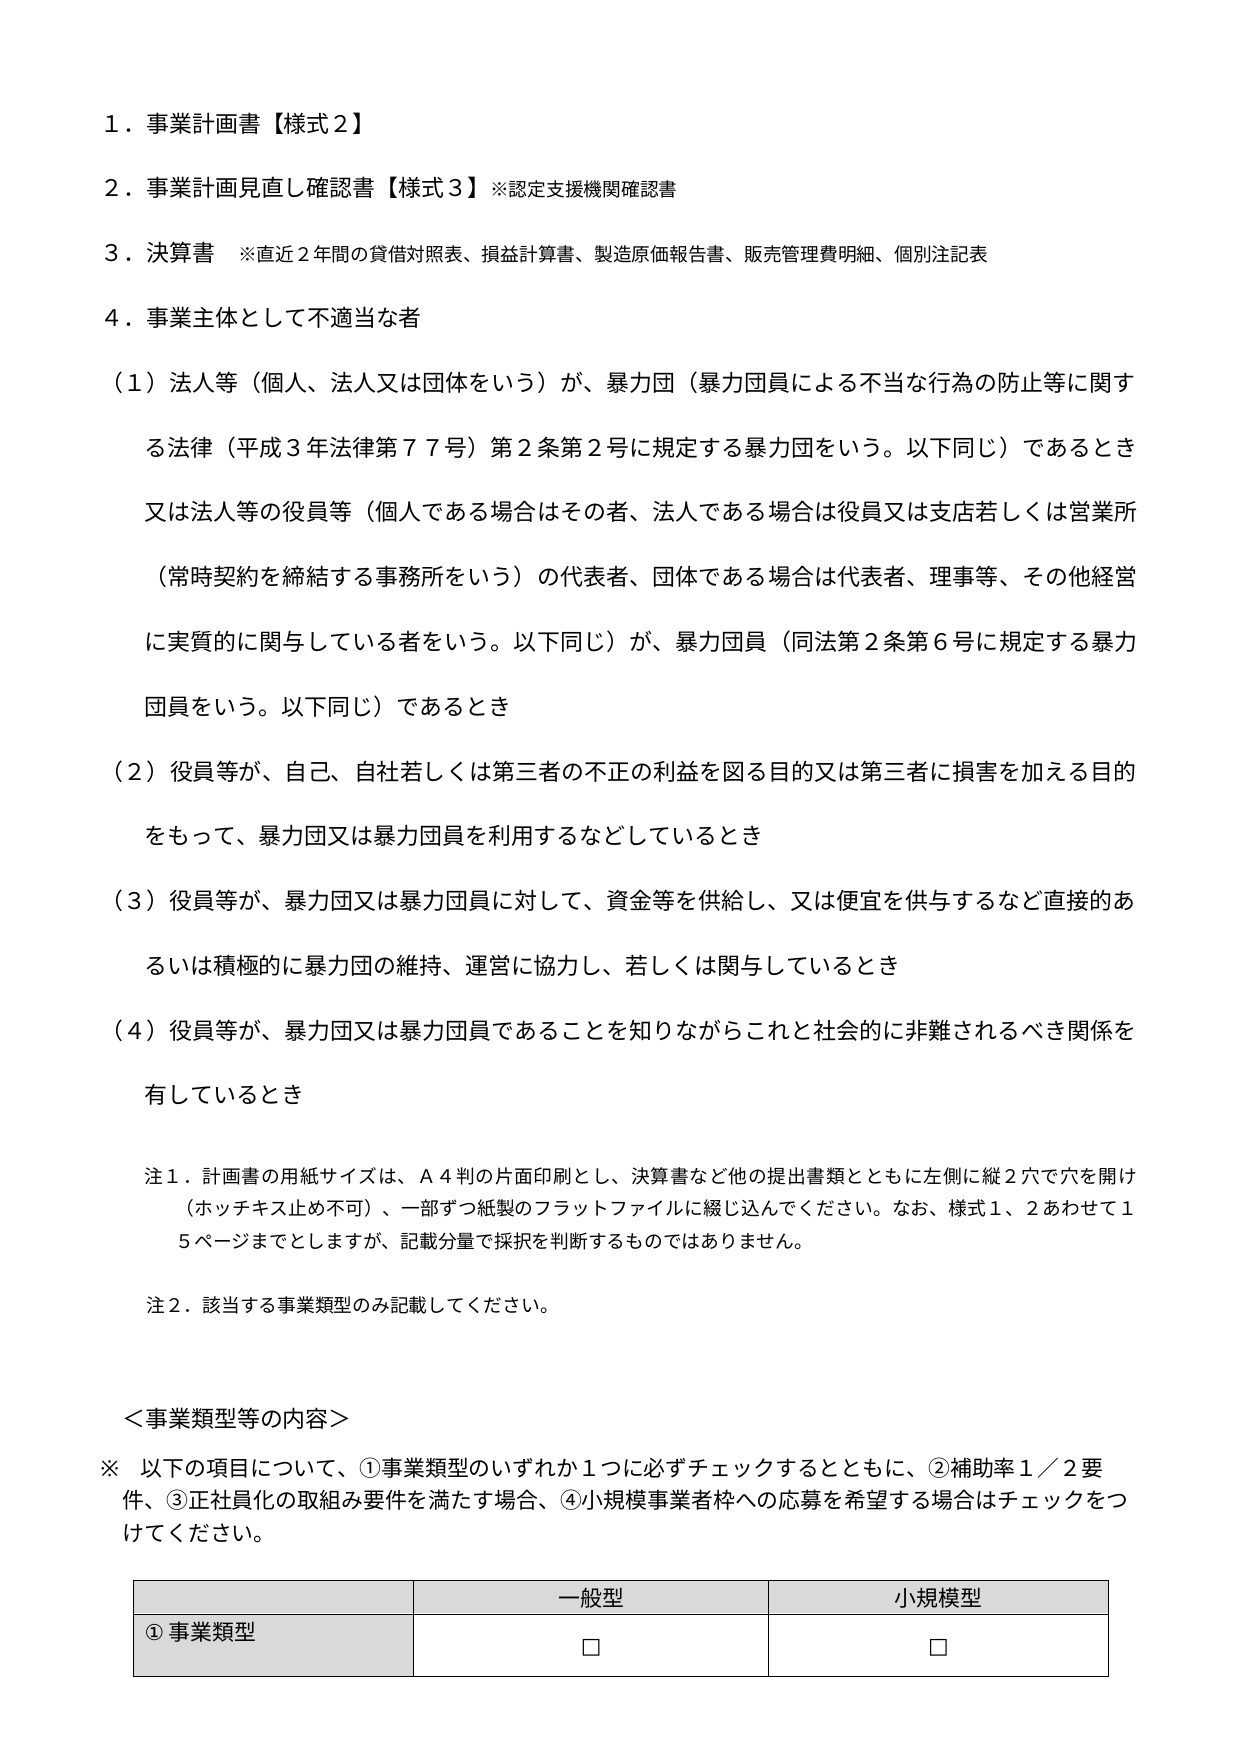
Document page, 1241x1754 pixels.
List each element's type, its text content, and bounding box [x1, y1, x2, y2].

table_cell □ [769, 1615, 1108, 1676]
text ４．事業主体として不適当な者 [100, 284, 1140, 349]
text 注１．計画書の用紙サイズは、Ａ４判の片面印刷とし、決算書など他の提出書類とともに左側に縦２穴で穴を開け（ホッチキス止め不可）、一部ずつ紙製のフラットファイルに綴じ込んでください。なお、様式１、２あわせて１５ページまでとしますが、記載分量で採択を判断するものではありません。 [100, 1159, 1140, 1256]
text けてください。 [100, 1515, 1140, 1548]
table_cell □ [414, 1615, 768, 1676]
text ※ 以下の項目について、①事業類型のいずれか１つに必ずチェックするとともに、②補助率１／２要 [100, 1450, 1140, 1483]
table_header [134, 1581, 413, 1613]
text ３．決算書 ※直近２年間の貸借対照表、損益計算書、製造原価報告書、販売管理費明細、個別注記表 [100, 219, 1140, 284]
table_header 一般型 [414, 1581, 768, 1613]
text １．事業計画書【様式２】 [100, 90, 1140, 154]
text 注２．該当する事業類型のみ記載してください。 [100, 1288, 1140, 1321]
table_header 小規模型 [769, 1581, 1108, 1613]
text （１）法人等（個人、法人又は団体をいう）が、暴力団（暴力団員による不当な行為の防止等に関する法律（平成３年法律第７７号）第２条第２号に規定する暴力団をいう。以下同じ）であるとき又は法人等の役員等（個人である場合はその者、法人である場合は役員又は支店若しくは営業所（常時契約を締結する事務所をいう）の代表者、団体である場合は代表者、理事等、その他経営に実質的に関与している者をいう。以下同じ）が、暴力団員（同法第２条第６号に規定する暴力団員をいう。以下同じ）であるとき [100, 349, 1140, 738]
table_cell ①事業類型 ＜いずれか１つに☑＞ [134, 1615, 413, 1676]
text （２）役員等が、自己、自社若しくは第三者の不正の利益を図る目的又は第三者に損害を加える目的をもって、暴力団又は暴力団員を利用するなどしているとき [100, 738, 1140, 867]
text （３）役員等が、暴力団又は暴力団員に対して、資金等を供給し、又は便宜を供与するなど直接的あるいは積極的に暴力団の維持、運営に協力し、若しくは関与しているとき [100, 867, 1140, 997]
text 件、③正社員化の取組み要件を満たす場合、④小規模事業者枠への応募を希望する場合はチェックをつ [100, 1483, 1140, 1515]
text ２．事業計画見直し確認書【様式３】※認定支援機関確認書 [100, 154, 1140, 219]
text （４）役員等が、暴力団又は暴力団員であることを知りながらこれと社会的に非難されるべき関係を有しているとき [100, 997, 1140, 1126]
text ＜事業類型等の内容＞ [122, 1386, 1140, 1450]
